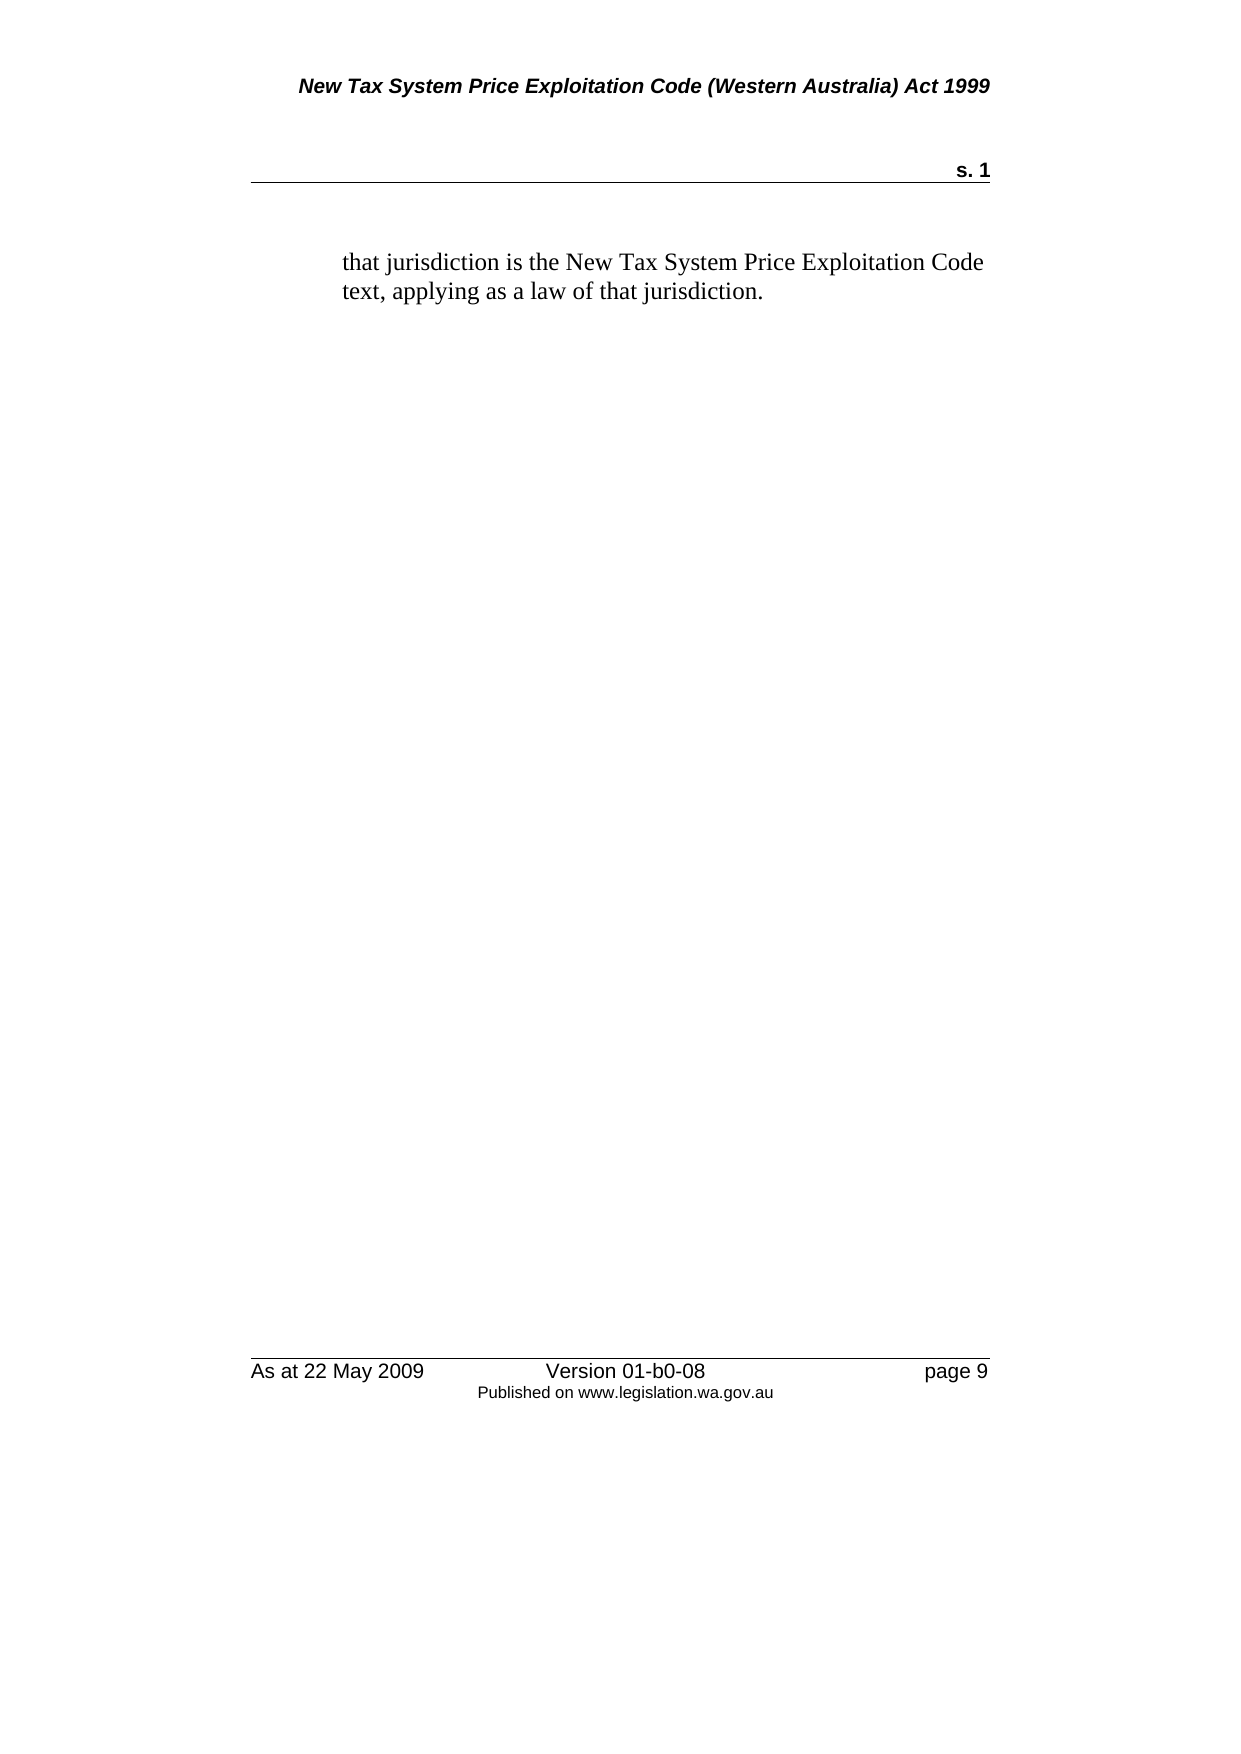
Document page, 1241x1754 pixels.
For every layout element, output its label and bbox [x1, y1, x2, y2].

text [251, 247, 990, 305]
